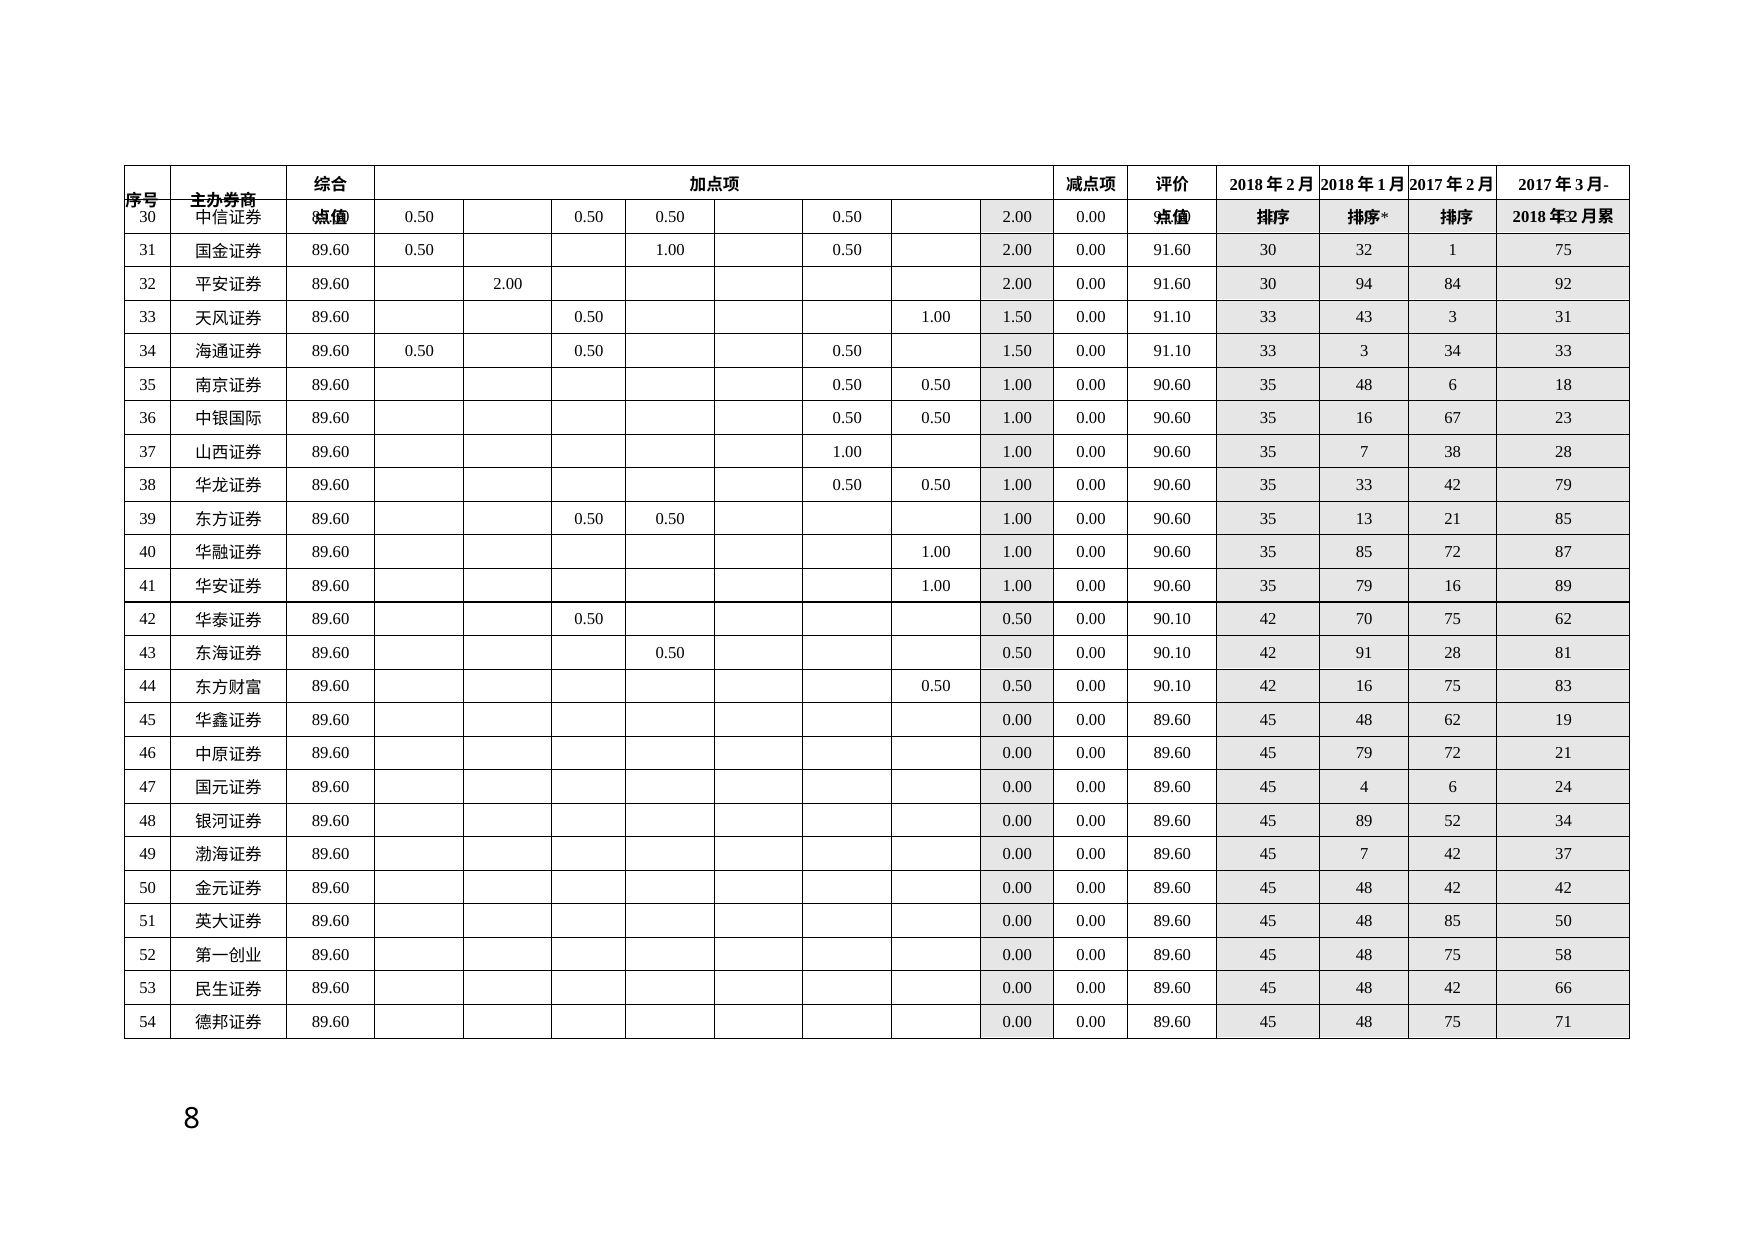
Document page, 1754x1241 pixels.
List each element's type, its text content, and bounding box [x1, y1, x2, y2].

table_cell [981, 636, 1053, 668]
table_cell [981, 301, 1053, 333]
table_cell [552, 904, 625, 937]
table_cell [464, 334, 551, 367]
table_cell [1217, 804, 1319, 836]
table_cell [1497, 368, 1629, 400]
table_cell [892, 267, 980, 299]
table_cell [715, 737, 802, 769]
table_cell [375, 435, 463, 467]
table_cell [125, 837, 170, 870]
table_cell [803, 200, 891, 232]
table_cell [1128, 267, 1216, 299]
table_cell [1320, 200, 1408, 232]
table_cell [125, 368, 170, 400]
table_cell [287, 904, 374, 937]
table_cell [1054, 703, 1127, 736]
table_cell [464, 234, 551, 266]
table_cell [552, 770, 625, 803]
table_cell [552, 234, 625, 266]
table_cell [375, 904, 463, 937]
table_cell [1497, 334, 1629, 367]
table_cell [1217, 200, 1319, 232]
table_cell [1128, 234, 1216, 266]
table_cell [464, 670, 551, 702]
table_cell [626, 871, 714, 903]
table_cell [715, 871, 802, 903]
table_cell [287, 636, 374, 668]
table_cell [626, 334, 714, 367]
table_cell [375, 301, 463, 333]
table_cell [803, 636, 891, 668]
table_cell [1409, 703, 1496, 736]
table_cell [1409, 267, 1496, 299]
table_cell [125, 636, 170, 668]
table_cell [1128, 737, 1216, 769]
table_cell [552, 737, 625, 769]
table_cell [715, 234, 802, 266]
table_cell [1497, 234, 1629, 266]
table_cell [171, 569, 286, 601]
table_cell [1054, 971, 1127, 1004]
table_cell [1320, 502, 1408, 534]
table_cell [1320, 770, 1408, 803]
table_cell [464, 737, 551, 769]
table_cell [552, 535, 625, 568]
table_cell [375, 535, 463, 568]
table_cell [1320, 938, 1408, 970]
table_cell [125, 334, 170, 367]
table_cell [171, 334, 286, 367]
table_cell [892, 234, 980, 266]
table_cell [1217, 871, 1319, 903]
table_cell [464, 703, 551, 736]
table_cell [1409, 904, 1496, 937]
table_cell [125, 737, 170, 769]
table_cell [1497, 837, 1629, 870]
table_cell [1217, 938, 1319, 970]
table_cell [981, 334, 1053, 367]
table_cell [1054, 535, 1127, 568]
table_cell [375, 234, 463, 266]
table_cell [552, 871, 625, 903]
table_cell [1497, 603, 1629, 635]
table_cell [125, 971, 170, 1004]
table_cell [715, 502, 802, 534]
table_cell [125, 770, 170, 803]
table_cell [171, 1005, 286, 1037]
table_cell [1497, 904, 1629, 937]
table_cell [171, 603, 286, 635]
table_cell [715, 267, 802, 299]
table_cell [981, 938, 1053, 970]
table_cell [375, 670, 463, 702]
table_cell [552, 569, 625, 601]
table_header 评价 点值 [1128, 166, 1216, 199]
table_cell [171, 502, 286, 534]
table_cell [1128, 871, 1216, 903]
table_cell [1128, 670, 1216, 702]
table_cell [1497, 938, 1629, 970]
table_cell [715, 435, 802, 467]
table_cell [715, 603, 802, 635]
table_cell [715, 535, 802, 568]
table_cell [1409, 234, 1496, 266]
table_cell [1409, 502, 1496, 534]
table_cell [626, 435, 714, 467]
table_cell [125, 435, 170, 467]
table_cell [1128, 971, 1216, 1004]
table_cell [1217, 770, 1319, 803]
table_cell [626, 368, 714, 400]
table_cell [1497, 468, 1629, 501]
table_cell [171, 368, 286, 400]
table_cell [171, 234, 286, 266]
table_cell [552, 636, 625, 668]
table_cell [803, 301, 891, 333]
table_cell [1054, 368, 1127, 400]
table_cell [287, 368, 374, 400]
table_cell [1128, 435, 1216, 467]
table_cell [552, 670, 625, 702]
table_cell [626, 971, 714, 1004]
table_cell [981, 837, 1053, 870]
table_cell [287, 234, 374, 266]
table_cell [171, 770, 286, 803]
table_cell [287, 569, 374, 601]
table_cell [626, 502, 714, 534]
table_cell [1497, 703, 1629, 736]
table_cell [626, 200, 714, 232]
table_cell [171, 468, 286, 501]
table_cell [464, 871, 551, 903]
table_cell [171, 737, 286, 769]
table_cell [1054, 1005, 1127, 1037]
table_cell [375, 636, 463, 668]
table_header 减点项 [1054, 166, 1127, 199]
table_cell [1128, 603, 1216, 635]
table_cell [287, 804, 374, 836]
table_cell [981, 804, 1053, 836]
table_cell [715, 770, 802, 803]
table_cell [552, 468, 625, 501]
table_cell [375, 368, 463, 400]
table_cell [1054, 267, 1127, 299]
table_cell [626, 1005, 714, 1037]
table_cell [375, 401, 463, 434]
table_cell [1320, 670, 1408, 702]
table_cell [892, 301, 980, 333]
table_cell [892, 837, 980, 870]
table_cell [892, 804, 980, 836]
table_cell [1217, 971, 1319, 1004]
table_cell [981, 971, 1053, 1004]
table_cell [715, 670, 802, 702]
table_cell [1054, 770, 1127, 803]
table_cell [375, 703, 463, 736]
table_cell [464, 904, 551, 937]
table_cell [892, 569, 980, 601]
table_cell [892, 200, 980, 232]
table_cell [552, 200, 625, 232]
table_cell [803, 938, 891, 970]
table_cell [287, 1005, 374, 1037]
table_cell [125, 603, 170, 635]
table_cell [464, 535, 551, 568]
table_header 加点项 [375, 166, 1053, 199]
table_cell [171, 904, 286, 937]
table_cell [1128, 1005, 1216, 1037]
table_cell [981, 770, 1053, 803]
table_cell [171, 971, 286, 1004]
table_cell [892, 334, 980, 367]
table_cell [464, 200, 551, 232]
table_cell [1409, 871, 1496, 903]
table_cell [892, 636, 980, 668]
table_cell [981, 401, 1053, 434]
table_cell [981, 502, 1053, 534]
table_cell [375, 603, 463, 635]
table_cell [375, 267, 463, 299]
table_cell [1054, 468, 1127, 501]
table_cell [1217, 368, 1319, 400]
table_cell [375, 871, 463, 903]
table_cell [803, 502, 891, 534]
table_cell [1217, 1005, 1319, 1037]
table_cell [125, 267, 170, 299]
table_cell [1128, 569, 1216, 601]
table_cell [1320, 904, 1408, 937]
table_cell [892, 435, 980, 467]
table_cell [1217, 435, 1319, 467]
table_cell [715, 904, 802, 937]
table_header 2017年2月排序 [1409, 166, 1496, 199]
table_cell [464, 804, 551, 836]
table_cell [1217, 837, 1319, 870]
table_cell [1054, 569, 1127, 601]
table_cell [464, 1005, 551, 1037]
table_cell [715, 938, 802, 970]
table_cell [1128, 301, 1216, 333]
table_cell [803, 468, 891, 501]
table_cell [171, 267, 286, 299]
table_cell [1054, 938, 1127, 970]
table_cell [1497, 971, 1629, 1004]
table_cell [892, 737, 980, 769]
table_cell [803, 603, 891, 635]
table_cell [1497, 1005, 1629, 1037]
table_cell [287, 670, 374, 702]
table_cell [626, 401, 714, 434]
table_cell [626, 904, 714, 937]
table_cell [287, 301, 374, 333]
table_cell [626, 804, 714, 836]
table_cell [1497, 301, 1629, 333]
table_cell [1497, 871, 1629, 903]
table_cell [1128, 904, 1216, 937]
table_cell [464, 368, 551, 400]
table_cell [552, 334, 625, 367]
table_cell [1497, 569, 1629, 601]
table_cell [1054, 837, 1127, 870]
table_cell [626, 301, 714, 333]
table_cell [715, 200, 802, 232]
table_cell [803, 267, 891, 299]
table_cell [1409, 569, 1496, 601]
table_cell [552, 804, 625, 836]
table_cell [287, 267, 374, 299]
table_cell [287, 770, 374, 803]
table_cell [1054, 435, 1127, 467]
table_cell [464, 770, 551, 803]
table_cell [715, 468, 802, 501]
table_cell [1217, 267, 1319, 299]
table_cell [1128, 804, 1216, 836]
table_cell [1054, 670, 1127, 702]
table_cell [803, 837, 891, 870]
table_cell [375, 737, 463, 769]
table_header 综合 点值 [287, 166, 374, 199]
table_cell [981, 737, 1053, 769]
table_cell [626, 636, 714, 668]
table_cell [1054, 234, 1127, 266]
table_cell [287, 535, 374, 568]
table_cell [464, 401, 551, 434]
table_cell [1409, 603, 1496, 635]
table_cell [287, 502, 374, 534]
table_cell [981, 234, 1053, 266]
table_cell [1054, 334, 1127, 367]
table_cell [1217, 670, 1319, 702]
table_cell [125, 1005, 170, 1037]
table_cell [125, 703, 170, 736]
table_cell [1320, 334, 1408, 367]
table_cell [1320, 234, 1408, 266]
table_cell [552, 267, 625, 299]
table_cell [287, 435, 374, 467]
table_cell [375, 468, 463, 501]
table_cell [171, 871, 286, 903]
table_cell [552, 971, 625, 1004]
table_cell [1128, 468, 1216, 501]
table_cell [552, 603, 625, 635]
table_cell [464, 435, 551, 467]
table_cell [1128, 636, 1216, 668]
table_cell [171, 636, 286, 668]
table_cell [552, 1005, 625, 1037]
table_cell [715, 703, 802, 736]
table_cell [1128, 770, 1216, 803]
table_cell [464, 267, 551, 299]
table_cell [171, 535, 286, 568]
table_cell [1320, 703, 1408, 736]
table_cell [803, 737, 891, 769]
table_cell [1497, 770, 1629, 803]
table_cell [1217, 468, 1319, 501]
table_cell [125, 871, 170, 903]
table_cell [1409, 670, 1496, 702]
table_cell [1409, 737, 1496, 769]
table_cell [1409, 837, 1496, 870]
table_header 2018年1月排序* [1320, 166, 1408, 199]
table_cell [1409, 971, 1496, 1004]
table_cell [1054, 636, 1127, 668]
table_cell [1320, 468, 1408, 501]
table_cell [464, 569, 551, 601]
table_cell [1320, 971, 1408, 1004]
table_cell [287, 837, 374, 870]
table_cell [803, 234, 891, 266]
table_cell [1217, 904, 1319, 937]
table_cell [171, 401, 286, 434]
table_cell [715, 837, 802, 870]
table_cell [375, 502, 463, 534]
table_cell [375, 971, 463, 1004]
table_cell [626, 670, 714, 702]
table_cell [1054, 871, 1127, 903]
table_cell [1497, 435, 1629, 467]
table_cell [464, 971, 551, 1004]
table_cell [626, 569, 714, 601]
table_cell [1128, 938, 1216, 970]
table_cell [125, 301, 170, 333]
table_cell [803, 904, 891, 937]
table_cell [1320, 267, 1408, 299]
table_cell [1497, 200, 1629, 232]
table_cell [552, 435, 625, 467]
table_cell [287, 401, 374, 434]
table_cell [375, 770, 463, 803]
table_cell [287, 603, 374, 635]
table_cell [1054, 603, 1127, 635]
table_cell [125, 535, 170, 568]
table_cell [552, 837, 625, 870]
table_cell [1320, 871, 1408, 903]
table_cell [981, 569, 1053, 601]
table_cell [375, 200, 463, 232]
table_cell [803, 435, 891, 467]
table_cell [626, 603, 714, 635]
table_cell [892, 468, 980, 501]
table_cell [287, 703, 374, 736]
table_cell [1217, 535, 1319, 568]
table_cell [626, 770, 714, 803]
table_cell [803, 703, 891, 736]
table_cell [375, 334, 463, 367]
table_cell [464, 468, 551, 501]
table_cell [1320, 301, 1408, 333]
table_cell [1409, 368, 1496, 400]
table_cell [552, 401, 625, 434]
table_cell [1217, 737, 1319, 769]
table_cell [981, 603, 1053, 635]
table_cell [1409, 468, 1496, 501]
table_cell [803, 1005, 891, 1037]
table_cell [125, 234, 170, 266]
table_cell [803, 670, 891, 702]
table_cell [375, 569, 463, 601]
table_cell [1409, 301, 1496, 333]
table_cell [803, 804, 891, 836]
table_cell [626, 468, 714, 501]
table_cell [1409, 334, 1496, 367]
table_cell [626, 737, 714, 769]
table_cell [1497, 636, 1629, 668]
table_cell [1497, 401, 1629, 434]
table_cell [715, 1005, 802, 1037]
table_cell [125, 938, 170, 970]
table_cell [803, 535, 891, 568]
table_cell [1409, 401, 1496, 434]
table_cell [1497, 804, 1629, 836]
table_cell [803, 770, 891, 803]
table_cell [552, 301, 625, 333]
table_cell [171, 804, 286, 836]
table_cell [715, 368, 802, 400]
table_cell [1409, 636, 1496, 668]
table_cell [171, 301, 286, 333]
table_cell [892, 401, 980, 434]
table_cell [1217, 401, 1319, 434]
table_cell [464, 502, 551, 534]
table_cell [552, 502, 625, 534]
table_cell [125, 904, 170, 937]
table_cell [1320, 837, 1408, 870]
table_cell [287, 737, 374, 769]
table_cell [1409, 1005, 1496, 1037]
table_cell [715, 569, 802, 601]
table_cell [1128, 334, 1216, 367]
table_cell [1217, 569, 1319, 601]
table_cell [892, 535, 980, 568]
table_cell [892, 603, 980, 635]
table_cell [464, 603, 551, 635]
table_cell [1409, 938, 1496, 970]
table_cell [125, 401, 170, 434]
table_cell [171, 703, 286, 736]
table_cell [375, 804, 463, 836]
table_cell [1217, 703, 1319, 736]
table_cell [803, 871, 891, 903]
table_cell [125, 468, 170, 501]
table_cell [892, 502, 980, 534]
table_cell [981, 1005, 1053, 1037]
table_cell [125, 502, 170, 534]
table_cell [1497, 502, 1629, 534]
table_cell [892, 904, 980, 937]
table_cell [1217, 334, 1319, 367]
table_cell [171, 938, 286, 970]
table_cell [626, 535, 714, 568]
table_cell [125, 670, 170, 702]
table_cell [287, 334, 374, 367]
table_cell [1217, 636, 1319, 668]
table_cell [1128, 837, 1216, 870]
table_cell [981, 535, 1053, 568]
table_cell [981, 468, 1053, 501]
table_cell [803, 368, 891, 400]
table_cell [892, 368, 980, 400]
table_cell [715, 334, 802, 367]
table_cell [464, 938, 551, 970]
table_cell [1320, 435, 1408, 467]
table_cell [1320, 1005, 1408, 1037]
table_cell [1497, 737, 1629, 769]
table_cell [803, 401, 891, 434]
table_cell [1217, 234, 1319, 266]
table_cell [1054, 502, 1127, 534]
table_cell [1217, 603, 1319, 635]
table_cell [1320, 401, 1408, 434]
table_header 2018年2月排序 [1217, 166, 1319, 199]
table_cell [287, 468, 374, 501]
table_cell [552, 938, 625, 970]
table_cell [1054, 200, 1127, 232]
table_header 主办券商 [171, 166, 286, 199]
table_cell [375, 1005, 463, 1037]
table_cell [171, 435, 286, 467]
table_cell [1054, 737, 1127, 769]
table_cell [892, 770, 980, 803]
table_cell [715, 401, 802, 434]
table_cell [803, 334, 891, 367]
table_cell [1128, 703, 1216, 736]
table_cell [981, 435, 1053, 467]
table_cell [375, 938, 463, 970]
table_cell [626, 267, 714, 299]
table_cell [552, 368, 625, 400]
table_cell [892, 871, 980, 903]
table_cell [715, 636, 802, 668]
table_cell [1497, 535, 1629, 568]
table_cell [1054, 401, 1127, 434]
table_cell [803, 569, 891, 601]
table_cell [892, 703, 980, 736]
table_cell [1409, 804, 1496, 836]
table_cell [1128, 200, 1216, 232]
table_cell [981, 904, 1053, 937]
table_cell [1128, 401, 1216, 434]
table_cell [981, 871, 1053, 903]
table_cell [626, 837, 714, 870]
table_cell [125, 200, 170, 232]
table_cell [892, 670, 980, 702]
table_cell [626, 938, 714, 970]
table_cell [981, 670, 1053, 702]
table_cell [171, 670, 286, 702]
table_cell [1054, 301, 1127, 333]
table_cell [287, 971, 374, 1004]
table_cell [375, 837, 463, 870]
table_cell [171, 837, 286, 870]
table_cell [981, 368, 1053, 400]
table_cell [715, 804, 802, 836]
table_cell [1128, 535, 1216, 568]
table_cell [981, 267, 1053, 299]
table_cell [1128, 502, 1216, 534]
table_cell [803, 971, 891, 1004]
table_header 2017年3月-2018年2月累计计值排序** [1497, 166, 1629, 199]
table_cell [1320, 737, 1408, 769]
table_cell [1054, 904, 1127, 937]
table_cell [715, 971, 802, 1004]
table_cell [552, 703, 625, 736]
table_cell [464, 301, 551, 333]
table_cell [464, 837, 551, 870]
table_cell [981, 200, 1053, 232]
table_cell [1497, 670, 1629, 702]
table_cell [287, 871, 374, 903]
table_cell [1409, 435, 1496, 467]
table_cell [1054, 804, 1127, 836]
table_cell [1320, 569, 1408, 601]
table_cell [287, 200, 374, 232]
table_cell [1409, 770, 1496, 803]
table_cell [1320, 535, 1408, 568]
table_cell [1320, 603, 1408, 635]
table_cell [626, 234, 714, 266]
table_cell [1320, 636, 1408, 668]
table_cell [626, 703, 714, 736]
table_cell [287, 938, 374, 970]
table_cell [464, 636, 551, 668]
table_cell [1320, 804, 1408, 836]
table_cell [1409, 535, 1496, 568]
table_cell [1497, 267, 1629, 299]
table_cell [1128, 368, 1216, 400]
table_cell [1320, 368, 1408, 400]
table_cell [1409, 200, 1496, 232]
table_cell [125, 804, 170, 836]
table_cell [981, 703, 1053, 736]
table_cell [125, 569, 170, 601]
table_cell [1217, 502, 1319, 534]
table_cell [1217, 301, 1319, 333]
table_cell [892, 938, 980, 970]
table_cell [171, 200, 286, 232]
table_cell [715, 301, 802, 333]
table_header 序号 [125, 166, 170, 199]
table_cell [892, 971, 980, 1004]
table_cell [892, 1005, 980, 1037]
